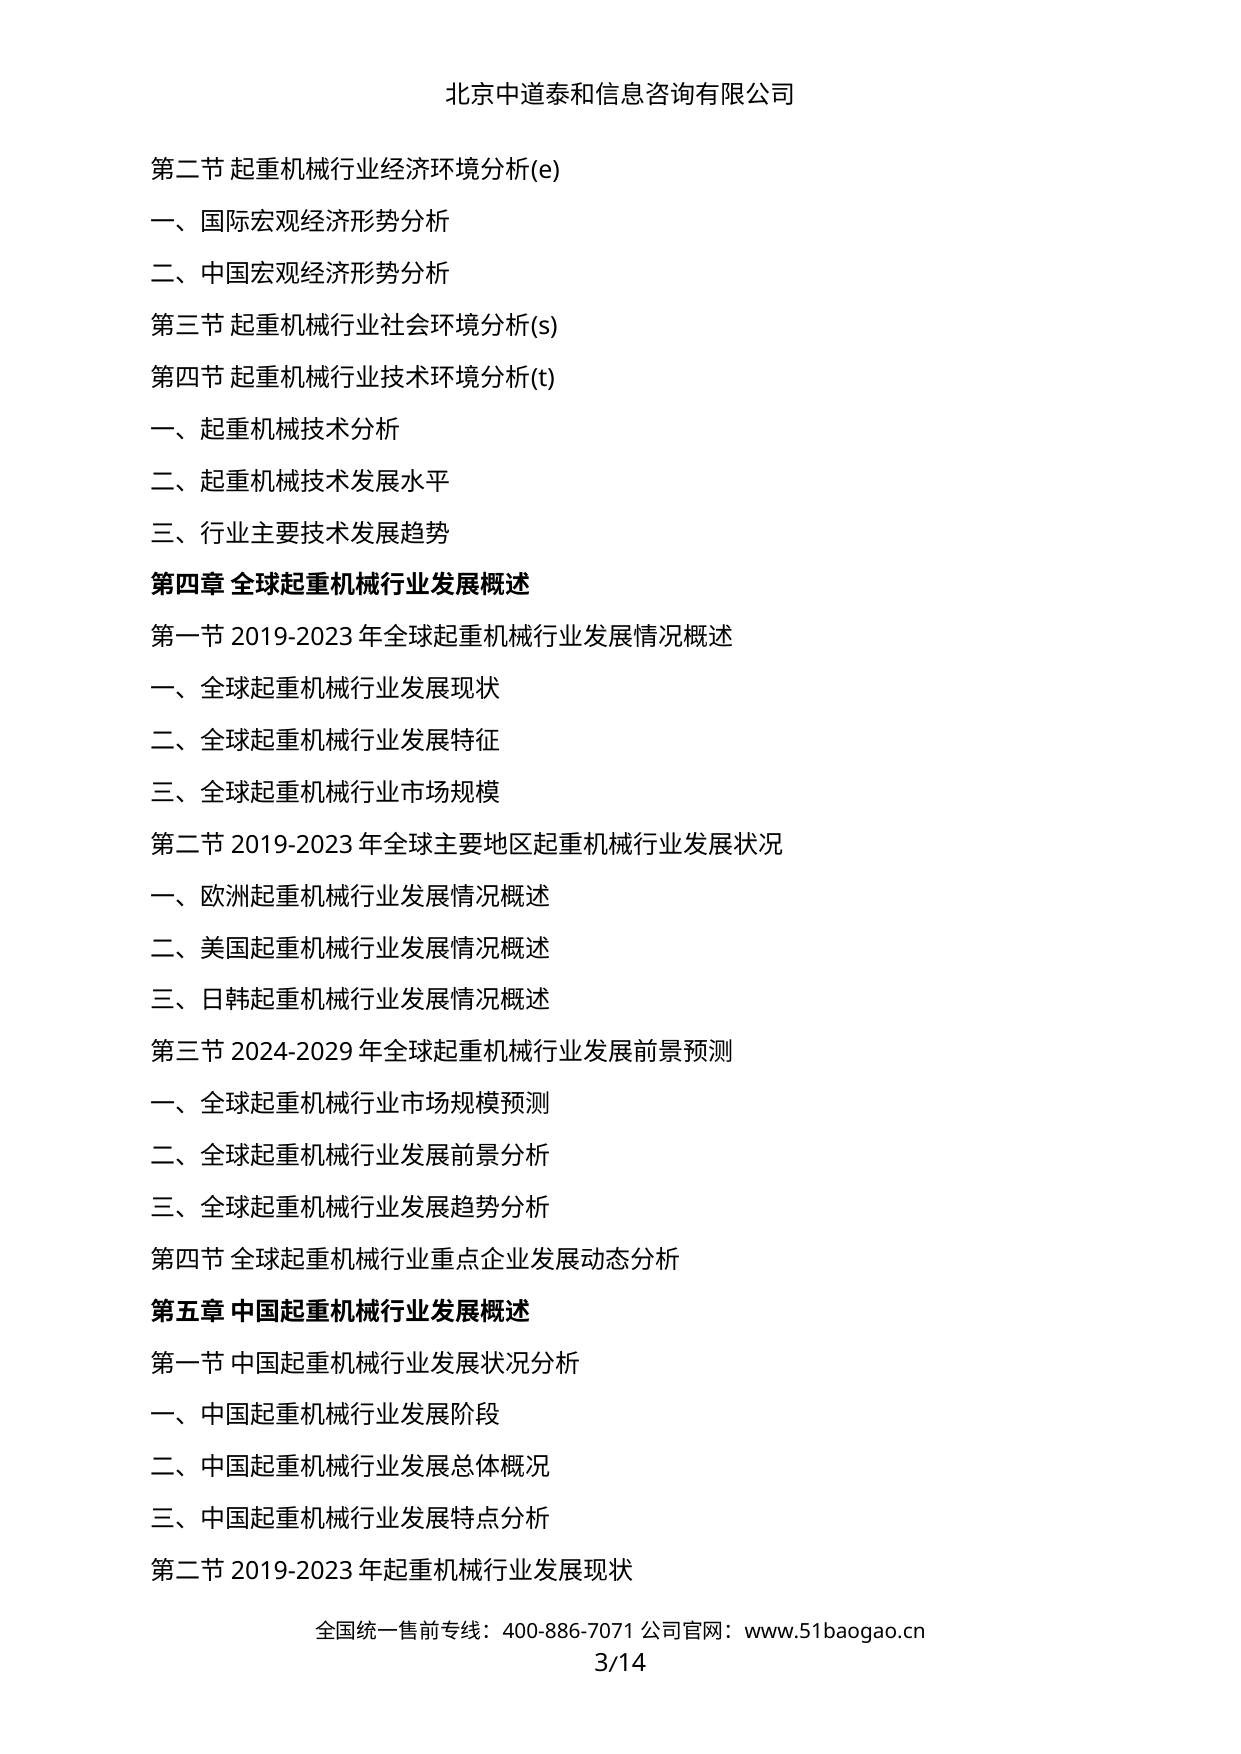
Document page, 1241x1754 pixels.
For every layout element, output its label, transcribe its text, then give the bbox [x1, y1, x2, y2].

text 一、欧洲起重机械行业发展情况概述 [150, 876, 1090, 912]
text 一、全球起重机械行业发展现状 [150, 669, 1090, 705]
text 第三节 起重机械行业社会环境分析(s) [150, 306, 1090, 342]
text 第五章 中国起重机械行业发展概述 [150, 1291, 1090, 1327]
text 二、全球起重机械行业发展前景分析 [150, 1136, 1090, 1172]
text 第二节 2019-2023年全球主要地区起重机械行业发展状况 [150, 824, 1090, 861]
text 一、国际宏观经济形势分析 [150, 202, 1090, 238]
text 第四节 全球起重机械行业重点企业发展动态分析 [150, 1239, 1090, 1276]
text 二、中国宏观经济形势分析 [150, 254, 1090, 290]
text 三、全球起重机械行业发展趋势分析 [150, 1187, 1090, 1224]
text 一、中国起重机械行业发展阶段 [150, 1395, 1090, 1431]
text 三、全球起重机械行业市场规模 [150, 772, 1090, 809]
text 二、中国起重机械行业发展总体概况 [150, 1447, 1090, 1483]
text 二、全球起重机械行业发展特征 [150, 721, 1090, 757]
text 二、起重机械技术发展水平 [150, 461, 1090, 497]
text 三、行业主要技术发展趋势 [150, 513, 1090, 549]
text 第四章 全球起重机械行业发展概述 [150, 565, 1090, 601]
text 三、日韩起重机械行业发展情况概述 [150, 980, 1090, 1016]
text 三、中国起重机械行业发展特点分析 [150, 1499, 1090, 1535]
text 一、全球起重机械行业市场规模预测 [150, 1084, 1090, 1120]
text 一、起重机械技术分析 [150, 409, 1090, 446]
text 二、美国起重机械行业发展情况概述 [150, 928, 1090, 964]
text 第三节 2024-2029年全球起重机械行业发展前景预测 [150, 1032, 1090, 1068]
text 第一节 中国起重机械行业发展状况分析 [150, 1343, 1090, 1379]
text 第二节 2019-2023年起重机械行业发展现状 [150, 1551, 1090, 1587]
text 第二节 起重机械行业经济环境分析(e) [150, 150, 1090, 186]
text 第一节 2019-2023年全球起重机械行业发展情况概述 [150, 617, 1090, 653]
text 第四节 起重机械行业技术环境分析(t) [150, 357, 1090, 394]
